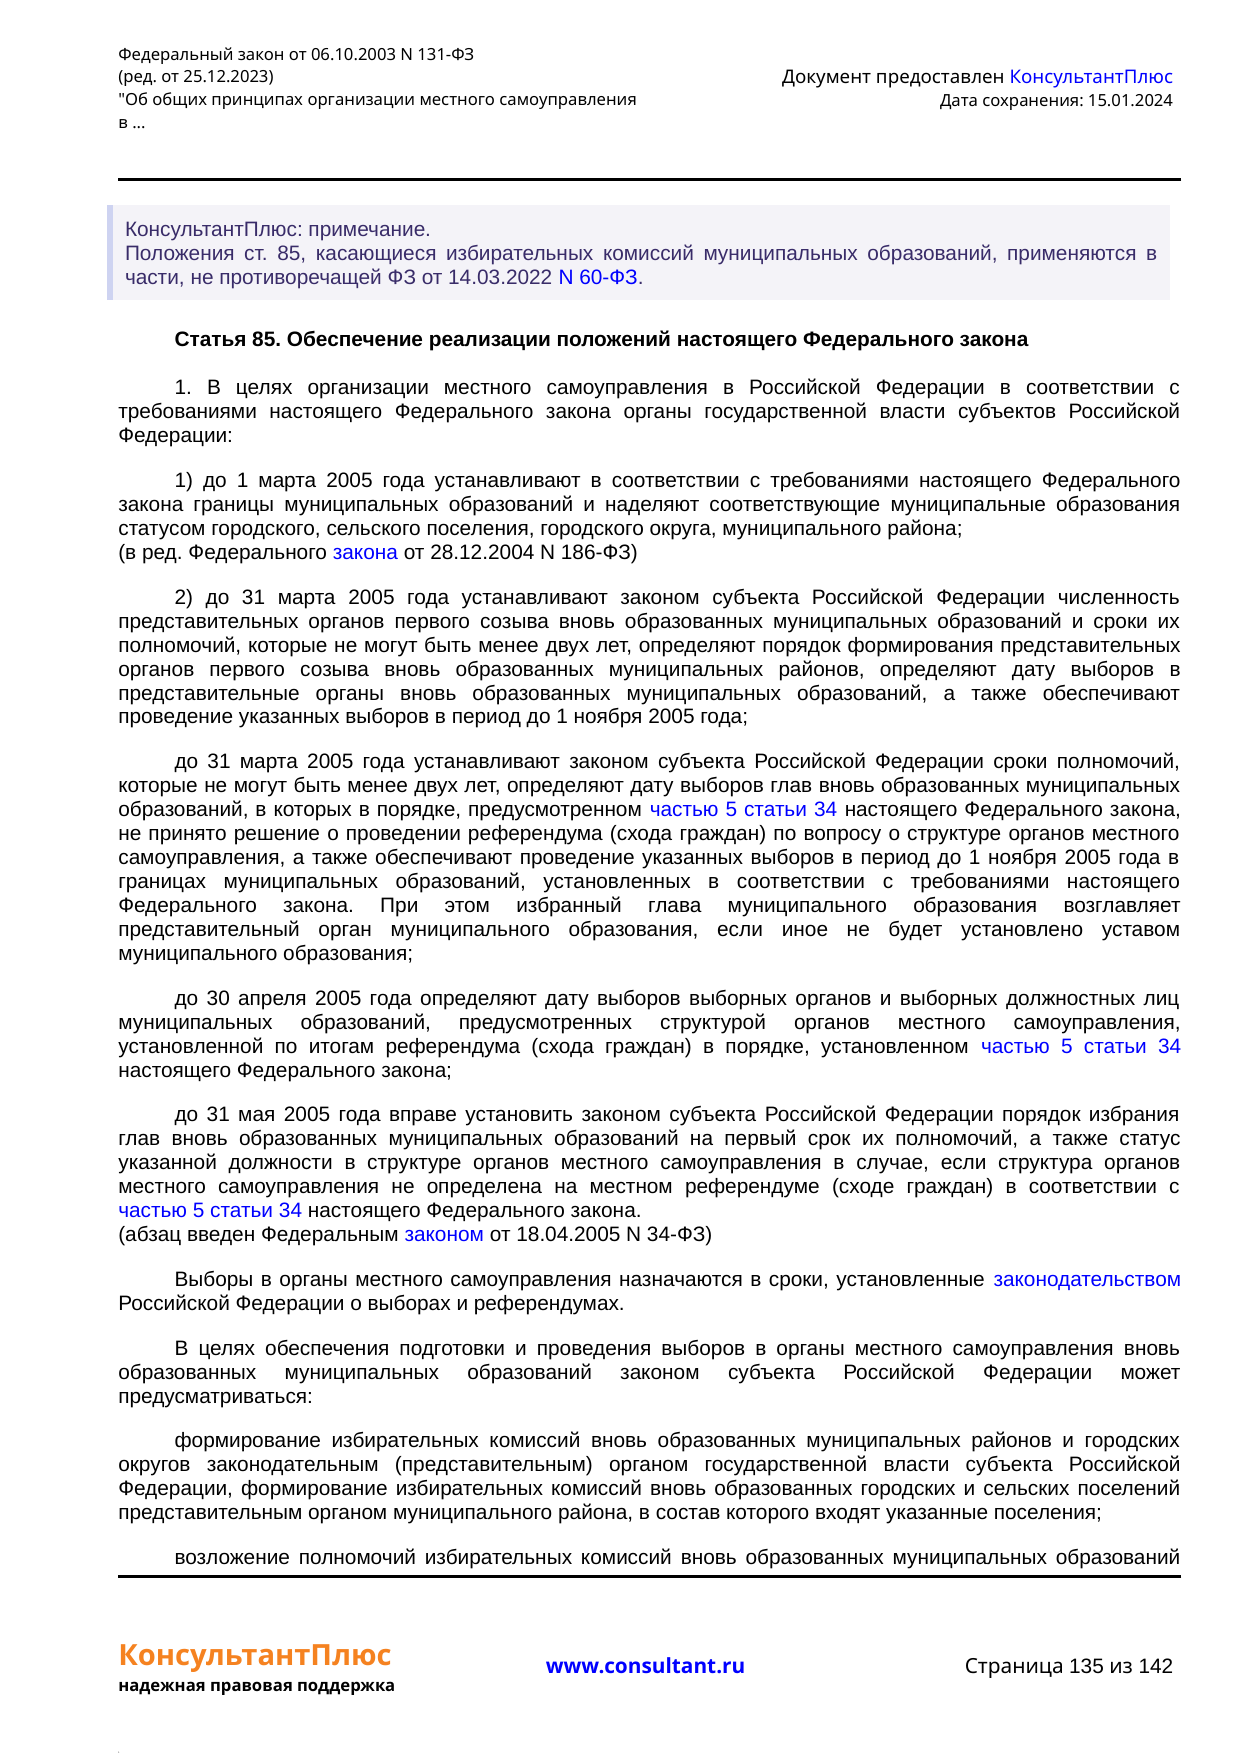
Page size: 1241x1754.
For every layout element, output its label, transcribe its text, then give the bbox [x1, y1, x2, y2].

text (в ред. Федерального закона от 28.12.2004 N 186-ФЗ) [118, 540, 1181, 564]
text 1) до 1 марта 2005 года устанавливают в соответствии с требованиями настоящего Федерального закона границы муниципальных образований и наделяют соответствующие муниципальные образования статусом городского, сельского поселения, городского округа, муниципального района; [118, 468, 1181, 540]
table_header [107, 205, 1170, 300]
text В целях обеспечения подготовки и проведения выборов в органы местного самоуправления вновь образованных муниципальных образований законом субъекта Российской Федерации может предусматриваться: [118, 1336, 1181, 1407]
text Выборы в органы местного самоуправления назначаются в сроки, установленные законодательством Российской Федерации о выборах и референдумах. [118, 1267, 1181, 1315]
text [118, 1545, 1181, 1569]
text до 31 мая 2005 года вправе установить законом субъекта Российской Федерации порядок избрания глав вновь образованных муниципальных образований на первый срок их полномочий, а также статус указанной должности в структуре органов местного самоуправления в случае, если структура органов местного самоуправления не определена на местном референдуме (сходе граждан) в соответствии с частью 5 статьи 34 настоящего Федерального закона. [118, 1102, 1181, 1222]
title Статья 85. Обеспечение реализации положений настоящего Федерального закона [118, 327, 1181, 351]
text 2) до 31 марта 2005 года устанавливают законом субъекта Российской Федерации численность представительных органов первого созыва вновь образованных муниципальных образований и сроки их полномочий, которые не могут быть менее двух лет, определяют порядок формирования представительных органов первого созыва вновь образованных муниципальных районов, определяют дату выборов в представительные органы вновь образованных муниципальных образований, а также обеспечивают проведение указанных выборов в период до 1 ноября 2005 года; [118, 584, 1181, 728]
text 1. В целях организации местного самоуправления в Российской Федерации в соответствии с требованиями настоящего Федерального закона органы государственной власти субъектов Российской Федерации: [118, 375, 1181, 447]
text (абзац введен Федеральным законом от 18.04.2005 N 34-ФЗ) [118, 1222, 1181, 1246]
text до 31 марта 2005 года устанавливают законом субъекта Российской Федерации сроки полномочий, которые не могут быть менее двух лет, определяют дату выборов глав вновь образованных муниципальных образований, в которых в порядке, предусмотренном частью 5 статьи 34 настоящего Федерального закона, не принято решение о проведении референдума (схода граждан) по вопросу о структуре органов местного самоуправления, а также обеспечивают проведение указанных выборов в период до 1 ноября 2005 года в границах муниципальных образований, установленных в соответствии с требованиями настоящего Федерального закона. При этом избранный глава муниципального образования возглавляет представительный орган муниципального образования, если иное не будет установлено уставом муниципального образования; [118, 749, 1181, 965]
text формирование избирательных комиссий вновь образованных муниципальных районов и городских округов законодательным (представительным) органом государственной власти субъекта Российской Федерации, формирование избирательных комиссий вновь образованных городских и сельских поселений представительным органом муниципального района, в состав которого входят указанные поселения; [118, 1428, 1181, 1524]
text до 30 апреля 2005 года определяют дату выборов выборных органов и выборных должностных лиц муниципальных образований, предусмотренных структурой органов местного самоуправления, установленной по итогам референдума (схода граждан) в порядке, установленном частью 5 статьи 34 настоящего Федерального закона; [118, 986, 1181, 1081]
